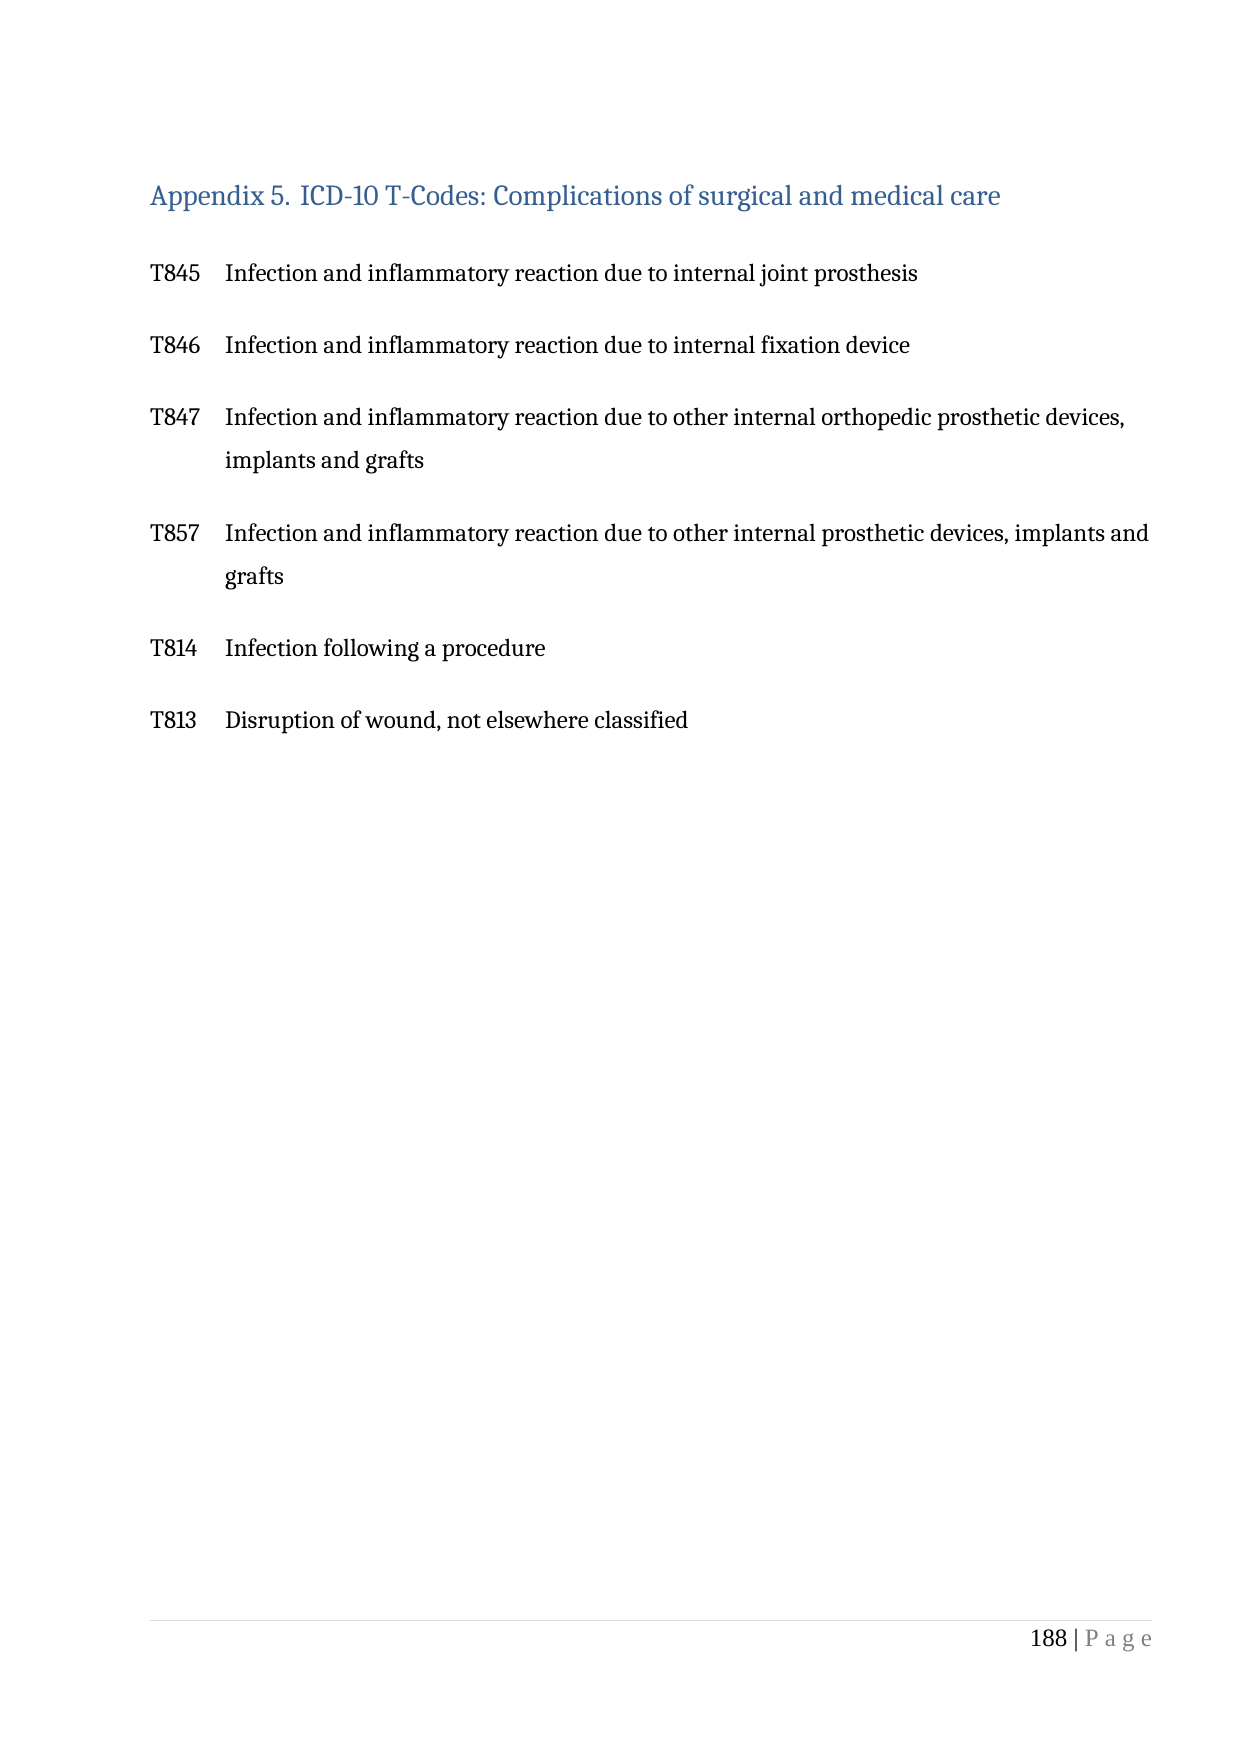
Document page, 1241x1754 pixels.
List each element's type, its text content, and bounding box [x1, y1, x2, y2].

text T857 Infection and inflammatory reaction due to other internal prosthetic devices, implants and grafts [150, 519, 1152, 591]
text T847 Infection and inflammatory reaction due to other internal orthopedic prosthetic devices, implants and grafts [150, 403, 1152, 475]
text ICD-10 T-Codes: Complications of surgical and medical care [150, 179, 1152, 213]
text T813 Disruption of wound, not elsewhere classified [150, 706, 1152, 735]
text T846 Infection and inflammatory reaction due to internal fixation device [150, 331, 1152, 360]
text T845 Infection and inflammatory reaction due to internal joint prosthesis [150, 259, 1152, 287]
text T814 Infection following a procedure [150, 634, 1152, 663]
